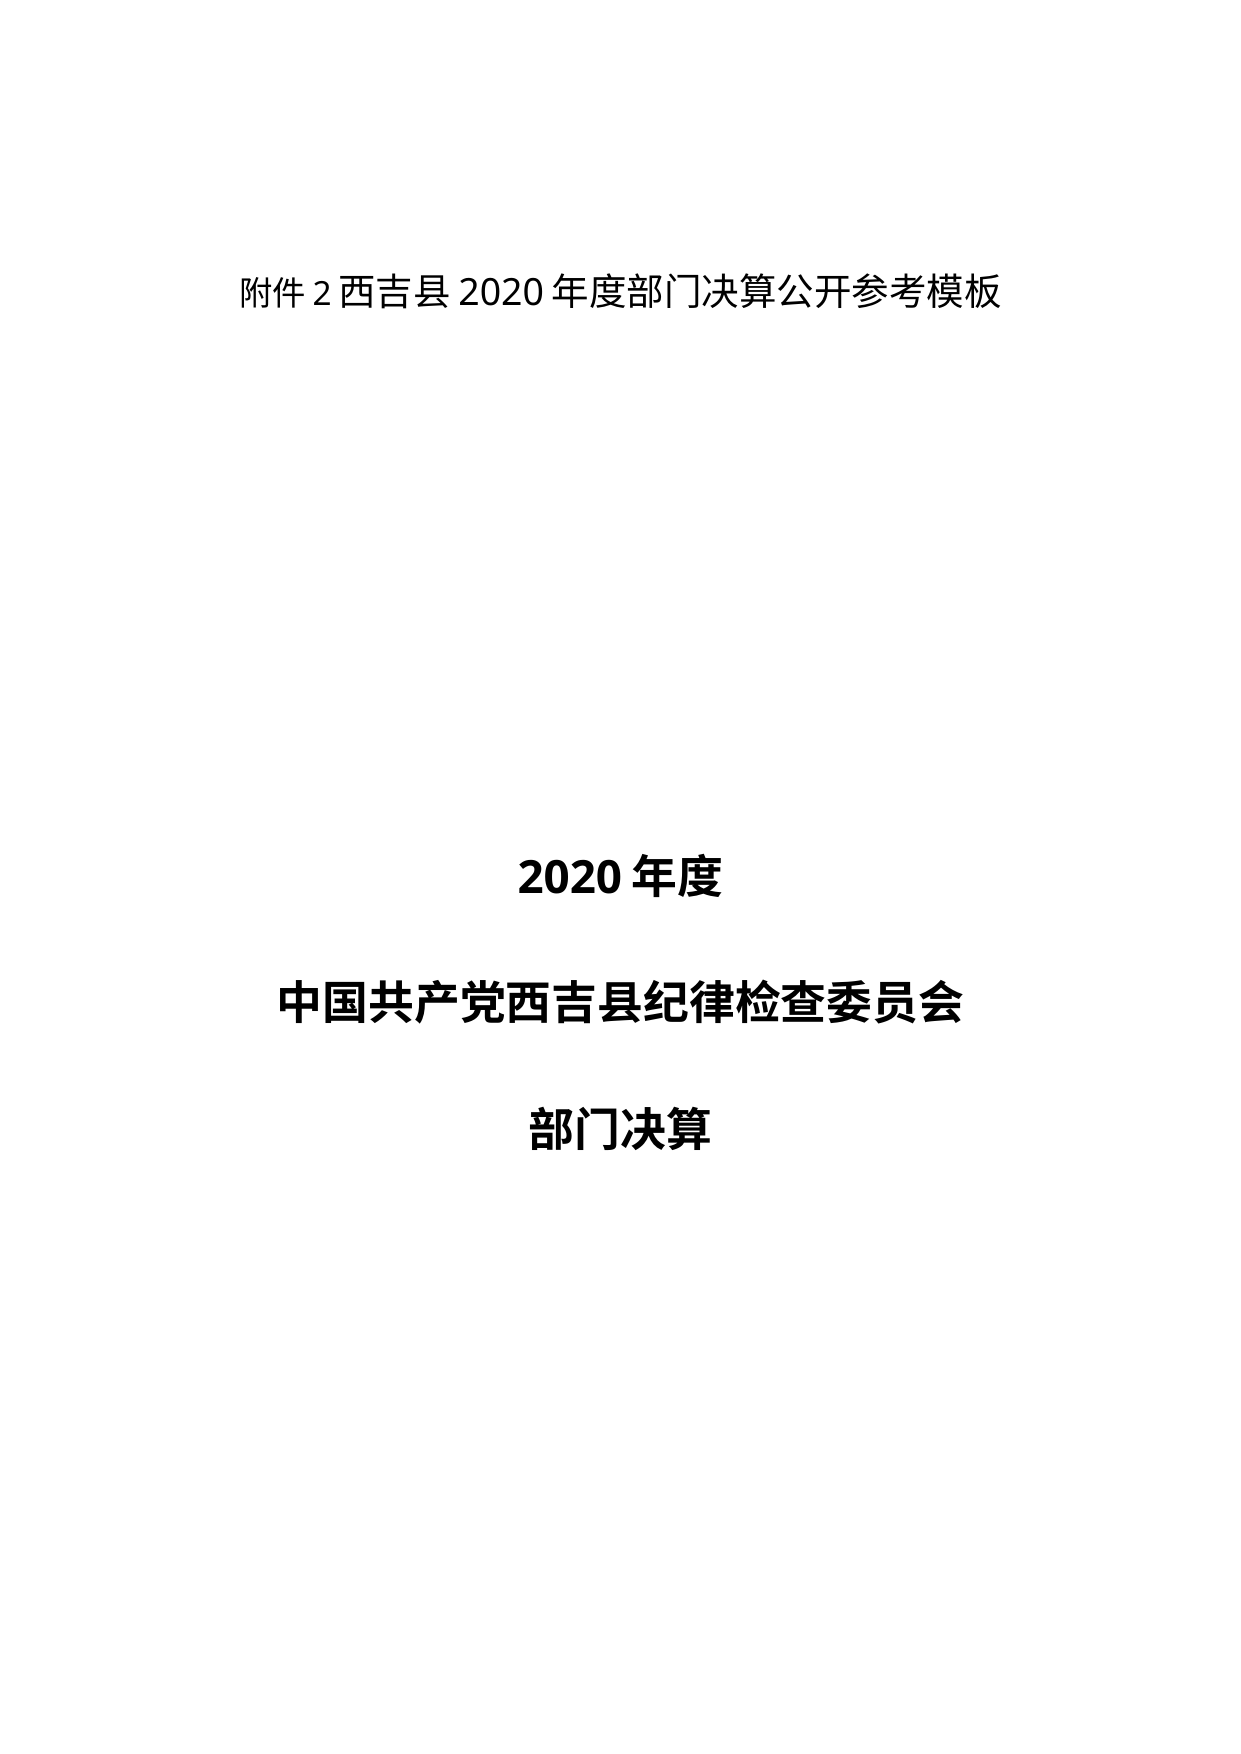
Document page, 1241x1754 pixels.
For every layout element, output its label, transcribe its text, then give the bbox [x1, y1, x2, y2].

text 2020年度 [187, 824, 1053, 922]
text 附件2西吉县2020年度部门决算公开参考模板 [187, 256, 1053, 321]
text 中国共产党西吉县纪律检查委员会 [187, 951, 1053, 1049]
text 部门决算 [187, 1078, 1053, 1175]
